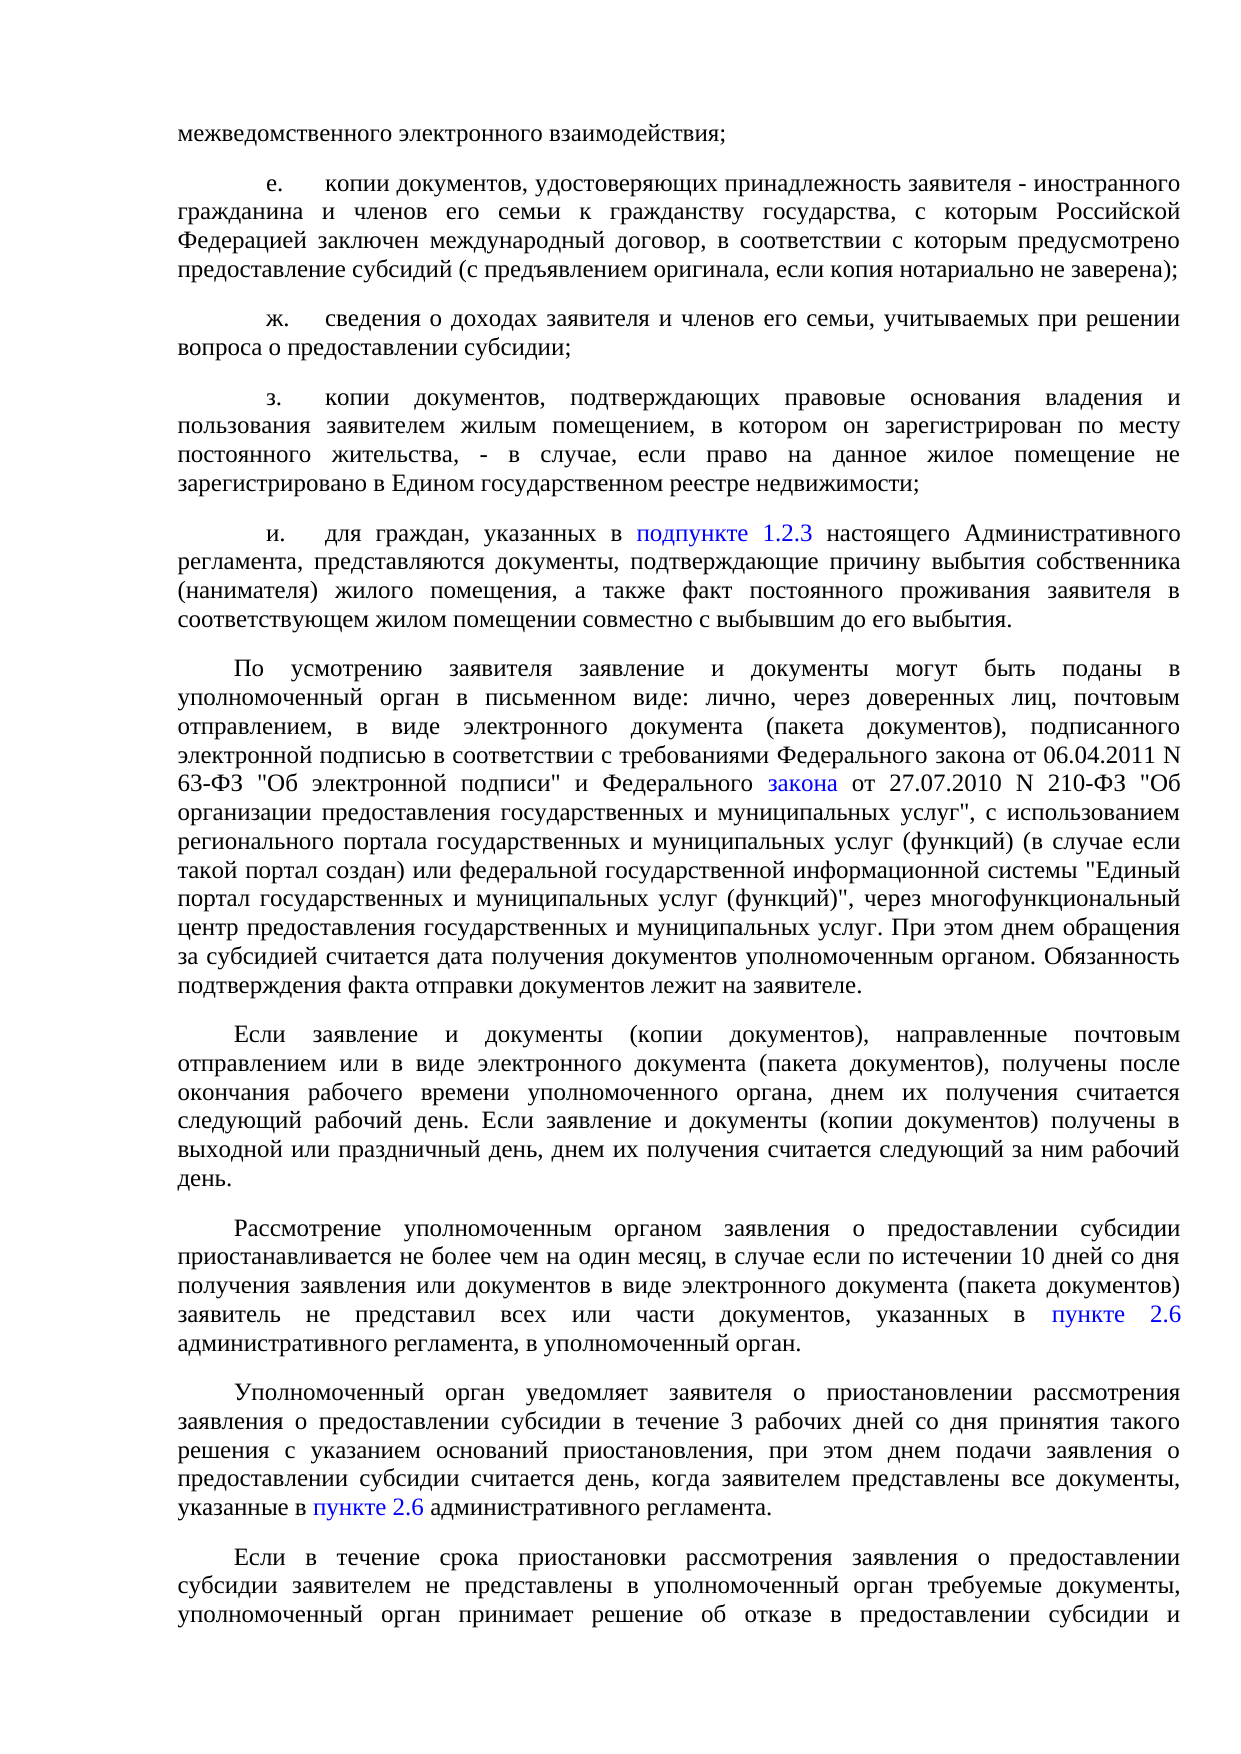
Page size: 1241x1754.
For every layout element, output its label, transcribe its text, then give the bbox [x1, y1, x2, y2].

list копии документов, подтверждающих правовые основания владения и пользования заявителем жилым помещением, в котором он зарегистрирован по месту постоянного жительства, - в случае, если право на данное жилое помещение не зарегистрировано в Едином государственном реестре недвижимости; [177, 382, 1181, 497]
text Если заявление и документы (копии документов), направленные почтовым отправлением или в виде электронного документа (пакета документов), получены после окончания рабочего времени уполномоченного органа, днем их получения считается следующий рабочий день. Если заявление и документы (копии документов) получены в выходной или праздничный день, днем их получения считается следующий за ним рабочий день. [177, 1019, 1181, 1192]
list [177, 118, 1181, 147]
text По усмотрению заявителя заявление и документы могут быть поданы в уполномоченный орган в письменном виде: лично, через доверенных лиц, почтовым отправлением, в виде электронного документа (пакета документов), подписанного электронной подписью в соответствии с требованиями Федерального закона от 06.04.2011 N 63-ФЗ "Об электронной подписи" и Федерального закона от 27.07.2010 N 210-ФЗ "Об организации предоставления государственных и муниципальных услуг", с использованием регионального портала государственных и муниципальных услуг (функций) (в случае если такой портал создан) или федеральной государственной информационной системы "Единый портал государственных и муниципальных услуг (функций)", через многофункциональный центр предоставления государственных и муниципальных услуг. При этом днем обращения за субсидией считается дата получения документов уполномоченным органом. Обязанность подтверждения факта отправки документов лежит на заявителе. [177, 653, 1181, 998]
list копии документов, удостоверяющих принадлежность заявителя - иностранного гражданина и членов его семьи к гражданству государства, с которым Российской Федерацией заключен международный договор, в соответствии с которым предусмотрено предоставление субсидий (с предъявлением оригинала, если копия нотариально не заверена); [177, 168, 1181, 283]
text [177, 1542, 1181, 1628]
list для граждан, указанных в подпункте 1.2.3 настоящего Административного регламента, представляются документы, подтверждающие причину выбытия собственника (нанимателя) жилого помещения, а также факт постоянного проживания заявителя в соответствующем жилом помещении совместно с выбывшим до его выбытия. [177, 518, 1181, 633]
text Рассмотрение уполномоченным органом заявления о предоставлении субсидии приостанавливается не более чем на один месяц, в случае если по истечении 10 дней со дня получения заявления или документов в виде электронного документа (пакета документов) заявитель не представил всех или части документов, указанных в пункте 2.6 административного регламента, в уполномоченный орган. [177, 1213, 1181, 1356]
list сведения о доходах заявителя и членов его семьи, учитываемых при решении вопроса о предоставлении субсидии; [177, 303, 1181, 361]
text Уполномоченный орган уведомляет заявителя о приостановлении рассмотрения заявления о предоставлении субсидии в течение 3 рабочих дней со дня принятия такого решения с указанием оснований приостановления, при этом днем подачи заявления о предоставлении субсидии считается день, когда заявителем представлены все документы, указанные в пункте 2.6 административного регламента. [177, 1377, 1181, 1521]
